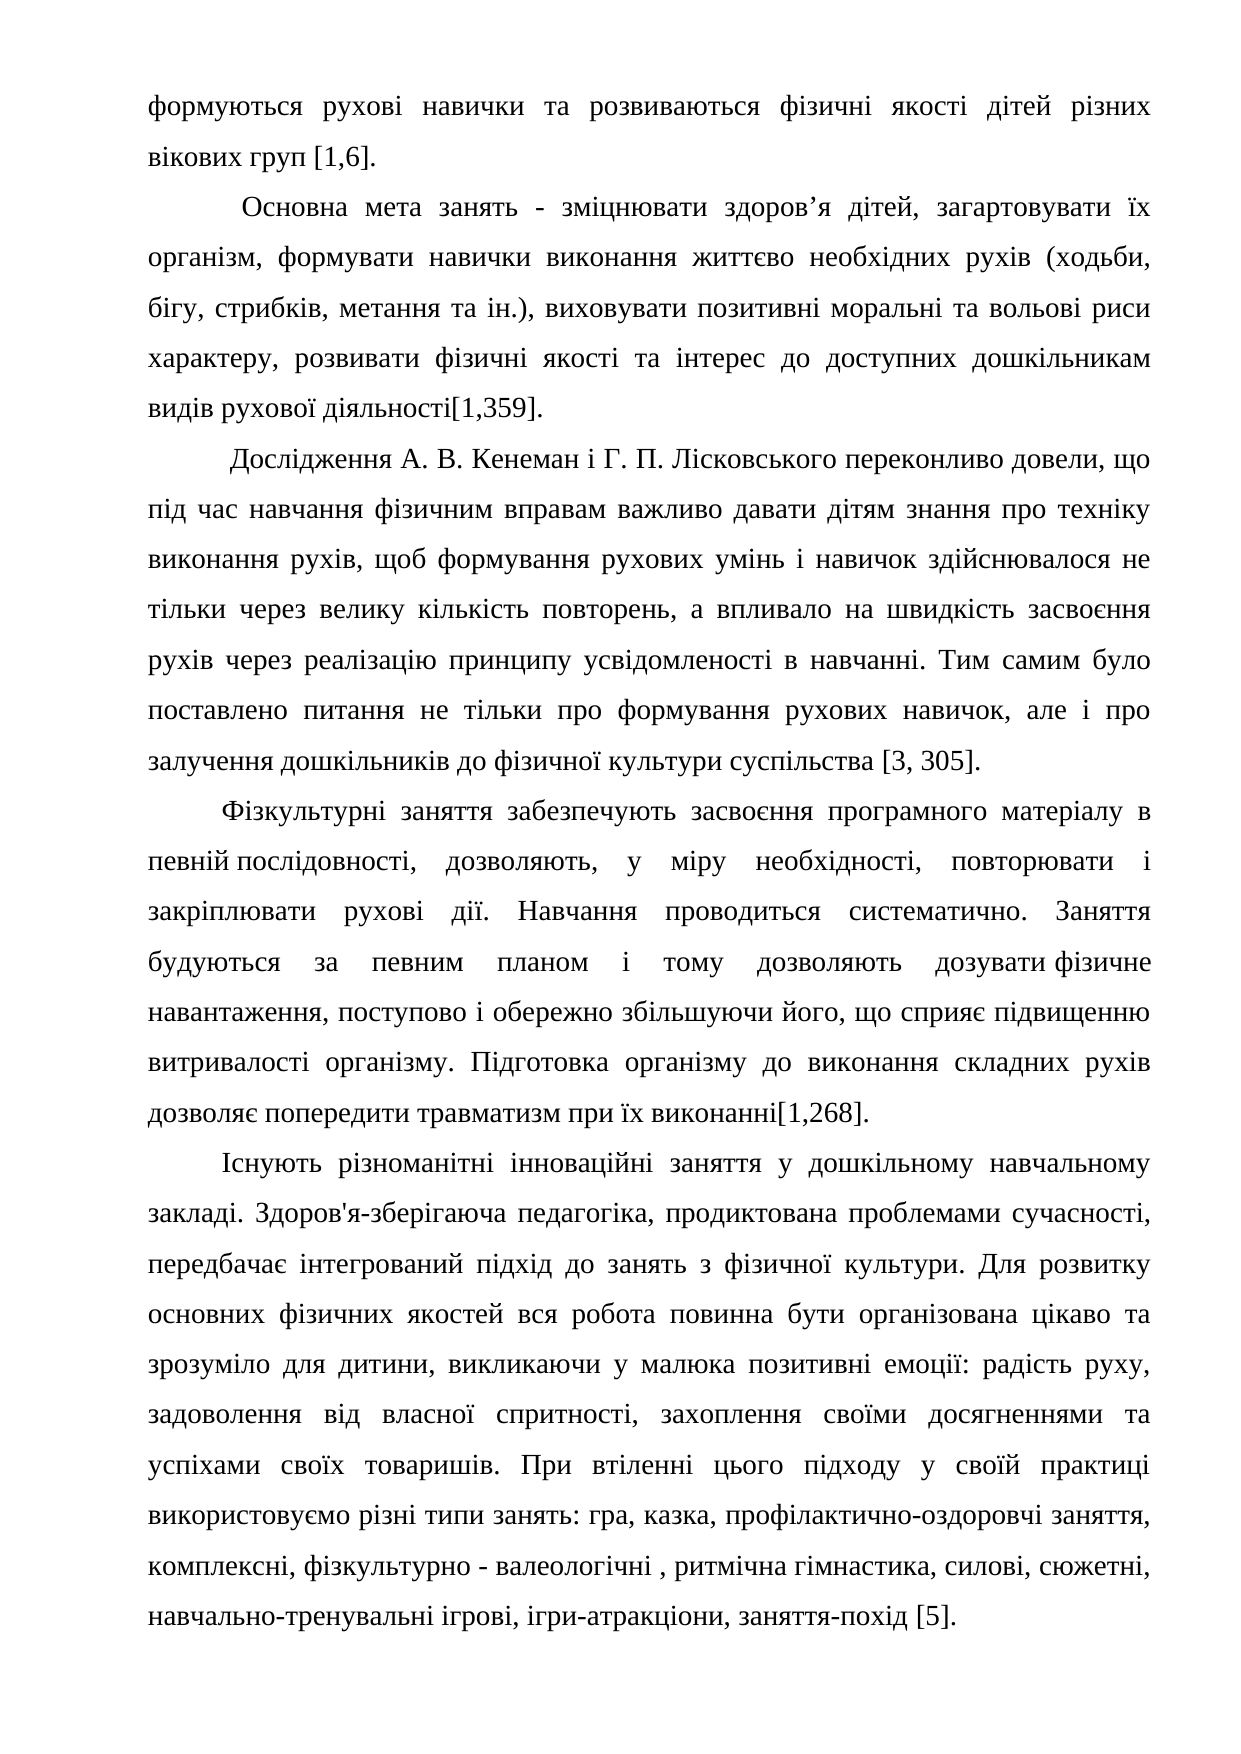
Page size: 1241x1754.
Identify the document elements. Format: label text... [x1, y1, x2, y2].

text Існують різноманітні інноваційні заняття у дошкільному навчальному закладі. Здоров'я-зберігаюча педагогіка, продиктована проблемами сучасності, передбачає інтегрований підхід до занять з фізичної культури. Для розвитку основних фізичних якостей вся робота повинна бути організована цікаво та зрозуміло для дитини, викликаючи у малюка позитивні емоції: радість руху, задоволення від власної спритності, захоплення своїми досягненнями та успіхами своїх товаришів. При втіленні цього підходу у своїй практиці використовуємо різні типи занять: гра, казка, профілактично-оздоровчі заняття, комплексні, фізкультурно - валеологічні , ритмічна гімнастика, силові, сюжетні, навчально-тренувальні ігрові, ігри-атракціони, заняття-похід [5]. [148, 1145, 1152, 1631]
text Дослідження А. В. Кенеман і Г. П. Лісковського переконливо довели, що під час навчання фізичним вправам важливо давати дітям знання про техніку виконання рухів, щоб формування рухових умінь і навичок здійснювалося не тільки через велику кількість повторень, а впливало на швидкість засвоєння рухів через реалізацію принципу усвідомленості в навчанні. Тим самим було поставлено питання не тільки про формування рухових навичок, але і про залучення дошкільників до фізичної культури суспільства [3, 305]. [148, 441, 1152, 776]
text Основна мета занять - зміцнювати здоров’я дітей, загартовувати їх організм, формувати навички виконання життєво необхідних рухів (ходьби, бігу, стрибків, метання та ін.), виховувати позитивні моральні та вольові риси характеру, розвивати фізичні якості та інтерес до доступних дошкільникам видів рухової діяльності[1,359]. [148, 189, 1152, 424]
text Фізкультурні заняття забезпечують засвоєння програмного матеріалу в певній послідовності, дозволяють, у міру необхідності, повторювати і закріплювати рухові дії. Навчання проводиться систематично. Заняття будуються за певним планом і тому дозволяють дозувати фізичне навантаження, поступово і обережно збільшуючи його, що сприяє підвищенню витривалості організму. Підготовка організму до виконання складних рухів дозволяє попередити травматизм при їх виконанні[1,268]. [148, 793, 1152, 1128]
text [148, 88, 1152, 172]
